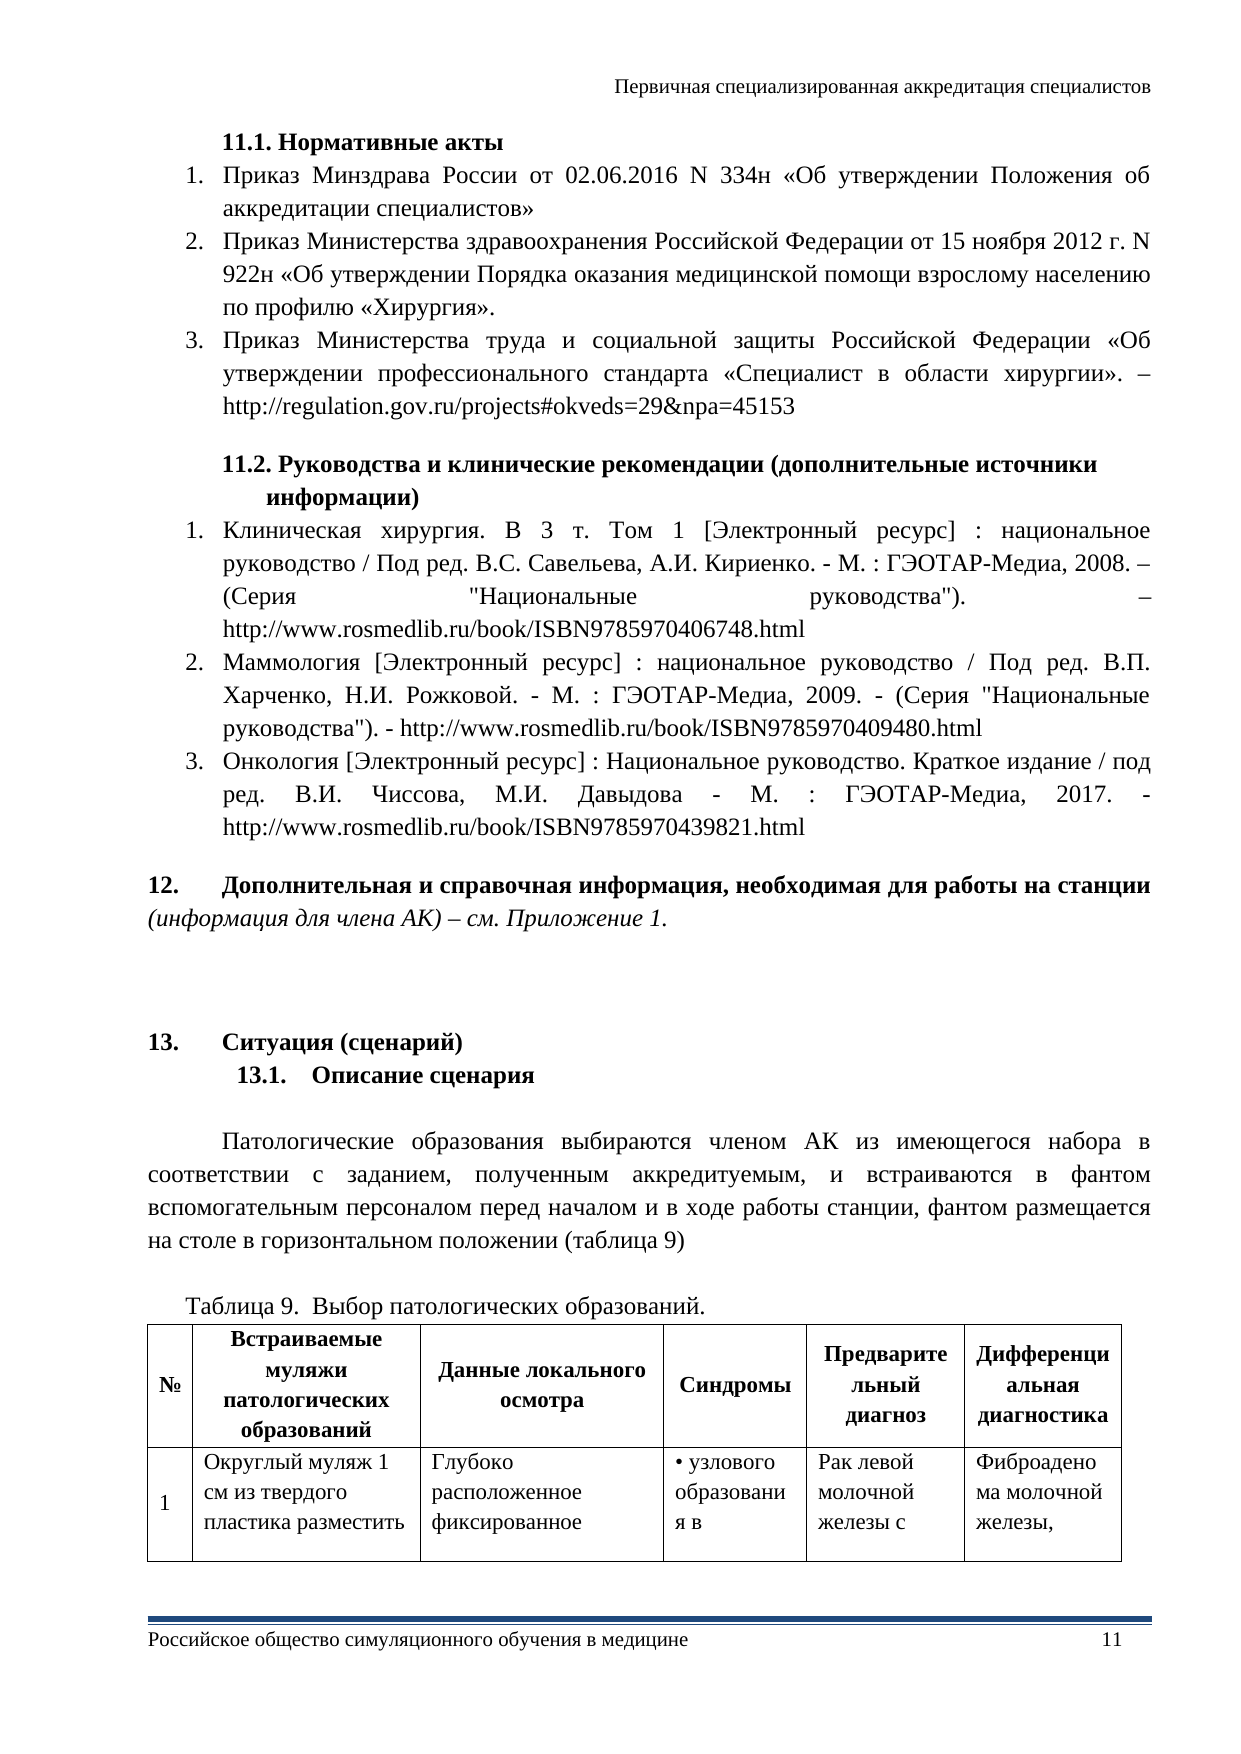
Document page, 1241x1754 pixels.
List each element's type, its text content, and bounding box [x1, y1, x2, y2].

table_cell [807, 1448, 964, 1561]
list Дополнительная и справочная информация, необходимая для работы на станции (информация для члена АК) – см. Приложение 1. [148, 870, 1152, 932]
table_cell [664, 1448, 806, 1561]
list Патологические образования выбираются членом АК из имеющегося набора в соответствии с заданием, полученным аккредитуемым, и встраиваются в фантом вспомогательным персоналом перед началом и в ходе работы станции, фантом размещается на столе в горизонтальном положении (таблица 9) [148, 1126, 1152, 1254]
list Таблица 9. Выбор патологических образований. [185, 1291, 1152, 1320]
list Ситуация (сценарий) [148, 1027, 1152, 1056]
table_header Данные локального осмотра [421, 1325, 663, 1447]
list Приказ Минздрава России от 02.06.2016 N 334н «Об утверждении Положения об аккредитации специалистов» [185, 160, 1152, 221]
list 11.1. Нормативные акты [222, 127, 1152, 155]
subtitle 11.2. Руководства и клинические рекомендации (дополнительные источники информации) [222, 449, 1152, 511]
list Описание сценария [236, 1060, 1152, 1089]
table_header Синдромы [664, 1325, 806, 1447]
table_header Дифференциальная диагностика [965, 1325, 1121, 1447]
table_header № [148, 1325, 192, 1447]
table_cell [421, 1448, 663, 1561]
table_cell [193, 1448, 420, 1561]
list Приказ Министерства здравоохранения Российской Федерации от 15 ноября 2012 г. N 922н «Об утверждении Порядка оказания медицинской помощи взрослому населению по профилю «Хирургия». [185, 226, 1152, 321]
list Маммология [Электронный ресурс] : национальное руководство / Под ред. В.П. Харченко, Н.И. Рожковой. - М. : ГЭОТАР-Медиа, 2009. - (Серия "Национальные руководства"). - http://www.rosmedlib.ru/book/ISBN9785970409480.html [185, 647, 1152, 742]
table_header Предварительный диагноз [807, 1325, 964, 1447]
list Клиническая хирургия. В 3 т. Том 1 [Электронный ресурс] : национальное руководство / Под ред. В.С. Савельева, А.И. Кириенко. - М. : ГЭОТАР-Медиа, 2008. – (Серия "Национальные руководства"). – http://www.rosmedlib.ru/book/ISBN9785970406748.html [185, 515, 1152, 643]
table_header Встраиваемые муляжи патологических образований [193, 1325, 420, 1447]
list Онкология [Электронный ресурс] : Национальное руководство. Краткое издание / под ред. В.И. Чиссова, М.И. Давыдова - М. : ГЭОТАР-Медиа, 2017. - http://www.rosmedlib.ru/book/ISBN9785970439821.html [185, 746, 1152, 841]
table_cell 1 [148, 1448, 192, 1561]
list Приказ Министерства труда и социальной защиты Российской Федерации «Об утверждении профессионального стандарта «Специалист в области хирургии». – http://regulation.gov.ru/projects#okveds=29&npa=45153 [185, 325, 1152, 419]
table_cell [965, 1448, 1121, 1561]
